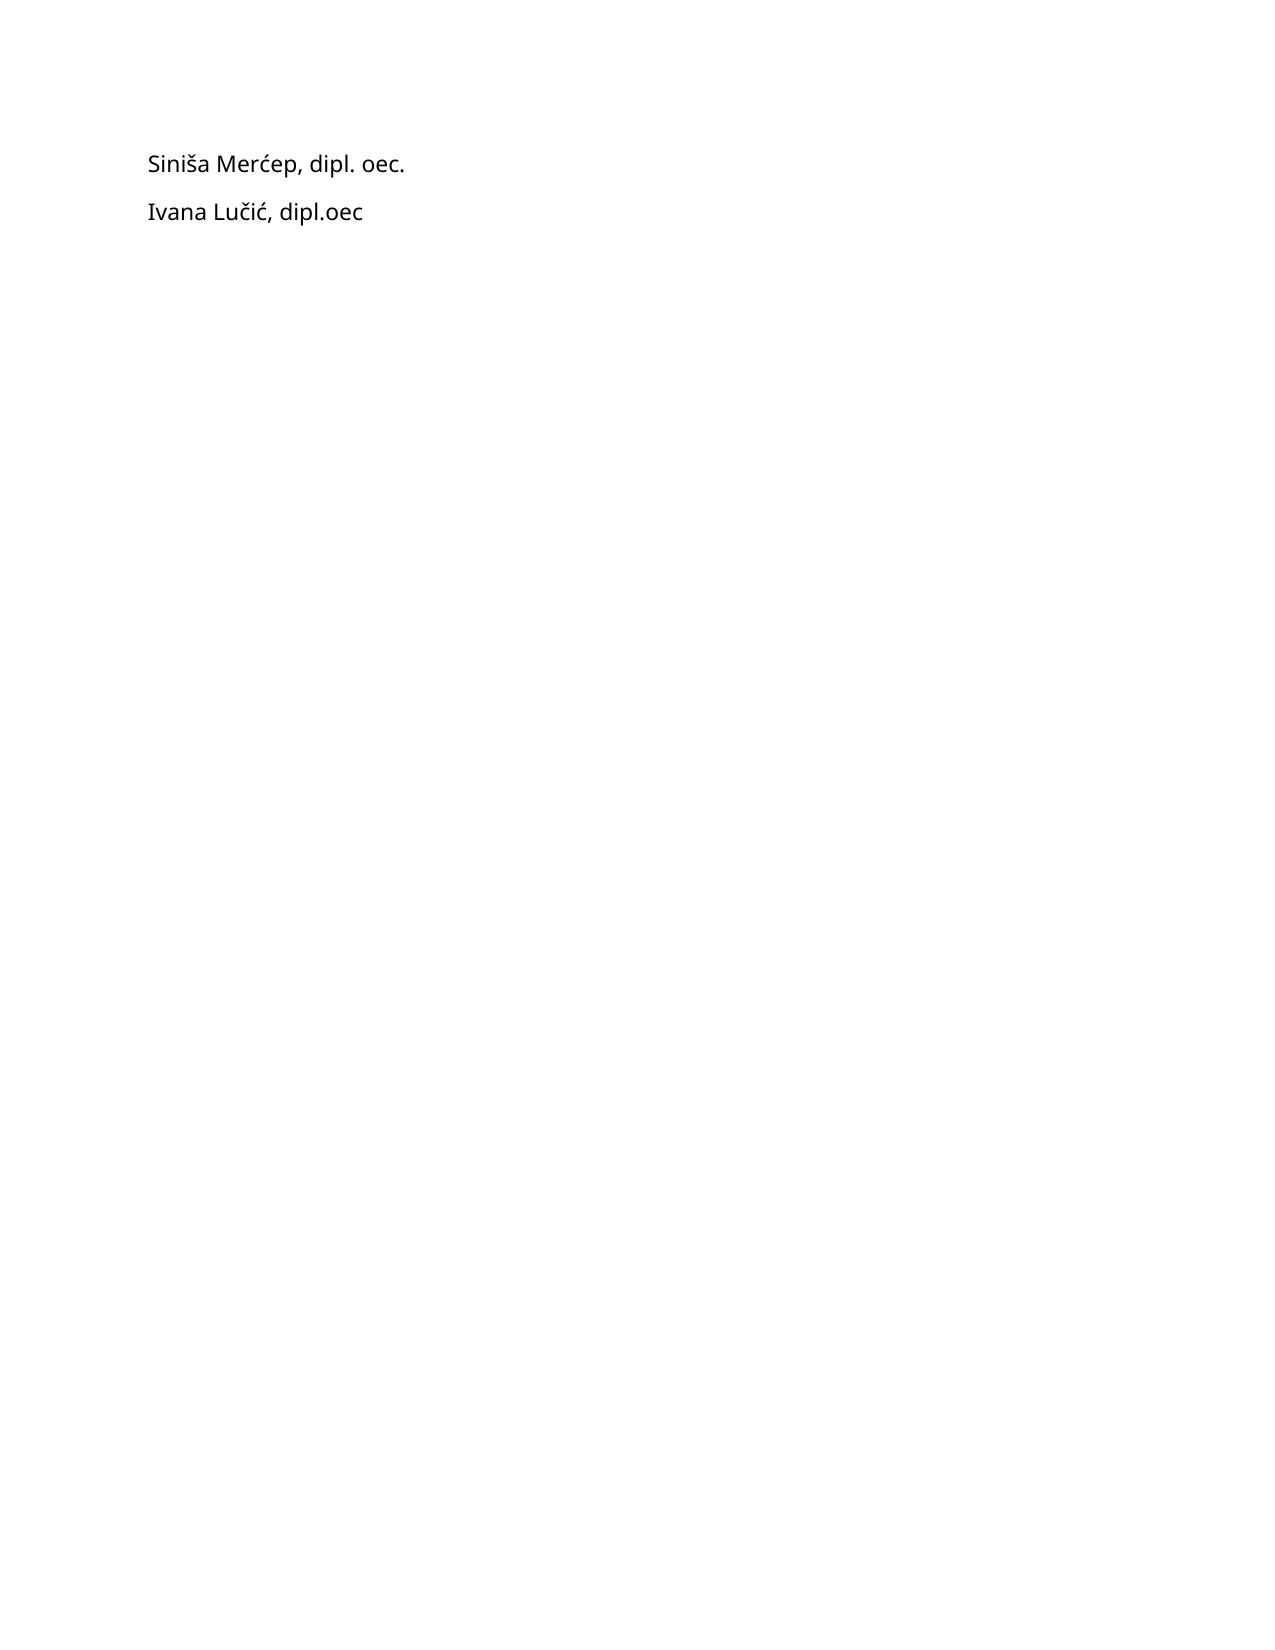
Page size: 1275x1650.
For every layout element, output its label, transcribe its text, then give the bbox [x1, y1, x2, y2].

text Ivana Lučić, dipl.oec [148, 196, 1127, 227]
text Siniša Merćep, dipl. oec. [148, 148, 1127, 179]
